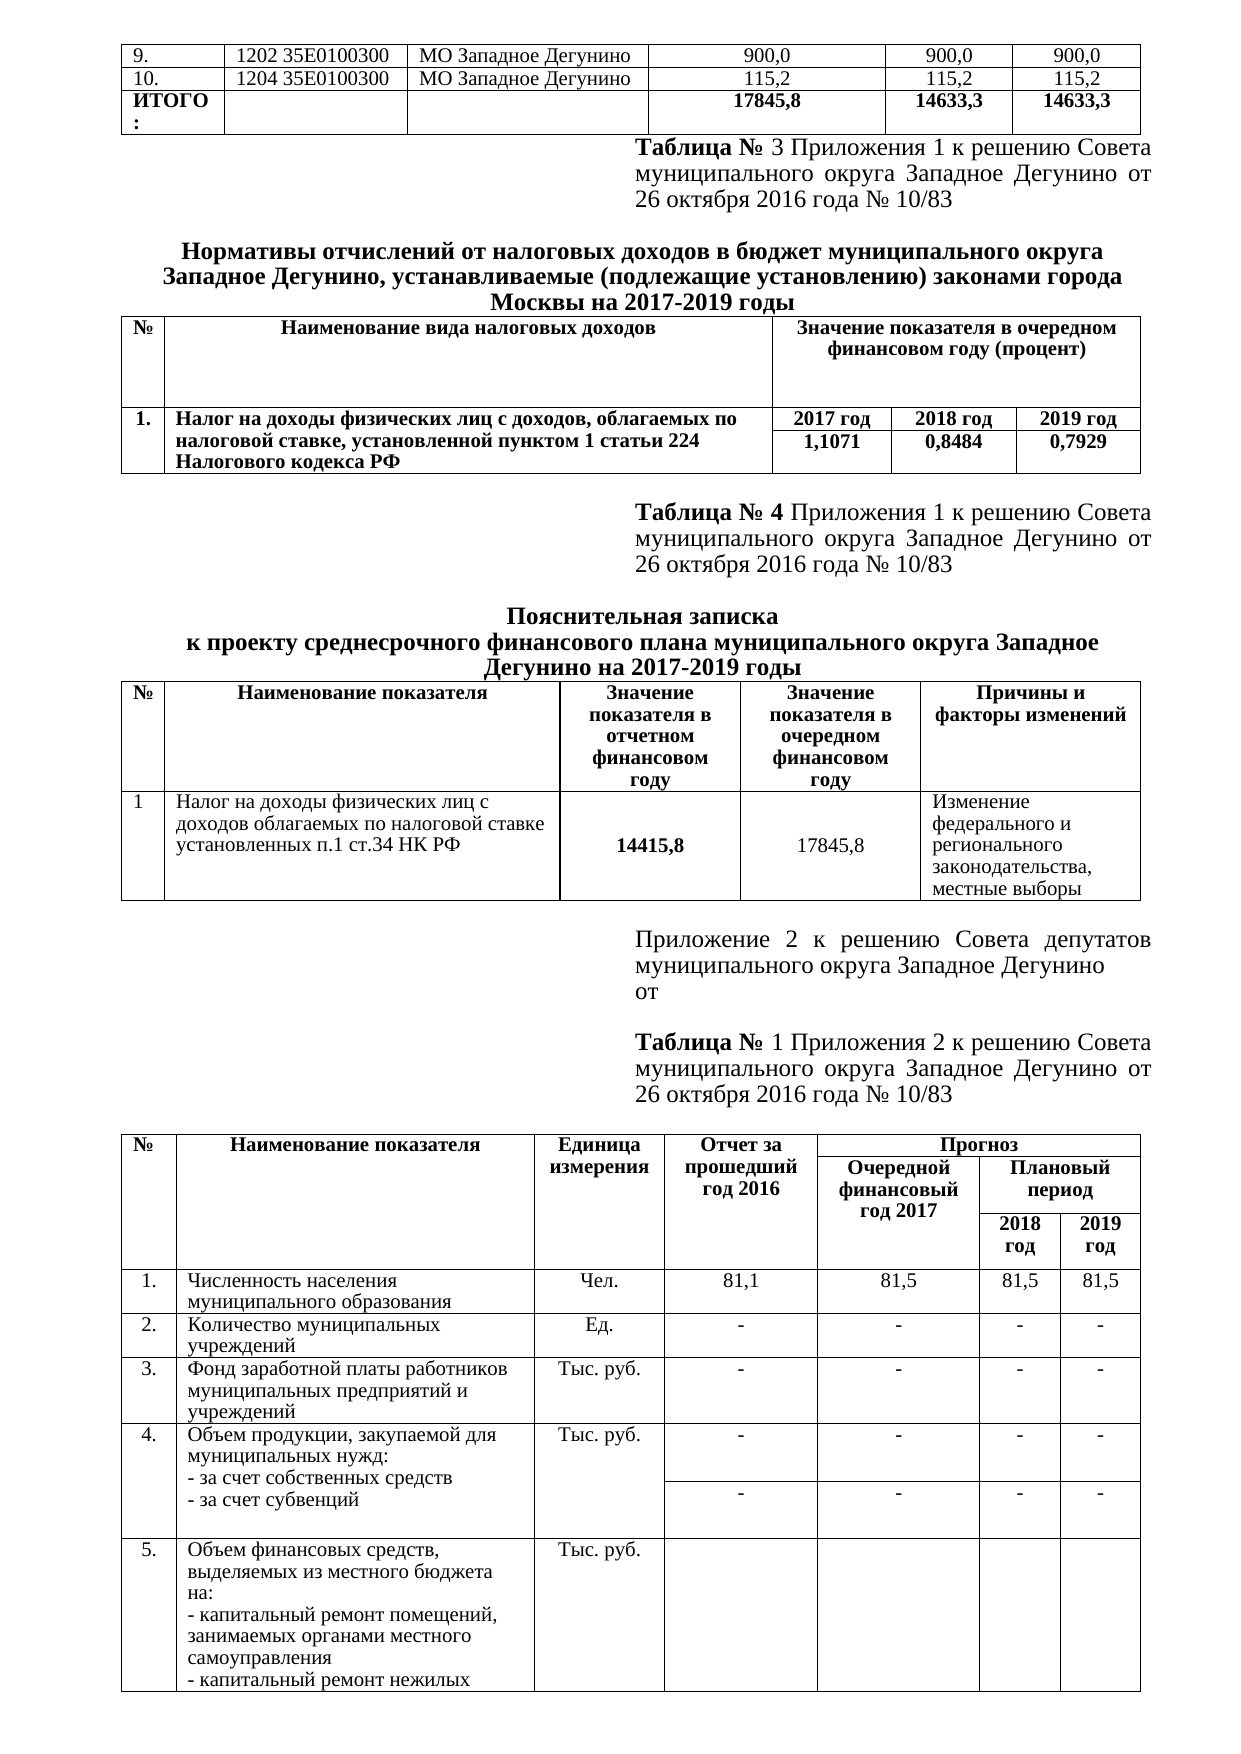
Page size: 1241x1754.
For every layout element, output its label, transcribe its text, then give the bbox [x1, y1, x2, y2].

table_header Наименование показателя [177, 1135, 534, 1269]
table_cell [408, 91, 648, 134]
text Пояснительная записка [133, 604, 1152, 629]
table_cell 10. [122, 68, 224, 89]
table_cell 1202 35Е0100300 [225, 45, 407, 67]
table_cell Ед. [535, 1314, 664, 1357]
table_cell 115,2 [886, 68, 1012, 89]
table_cell - [818, 1482, 979, 1538]
text Таблица № 4 Приложения 1 к решению Совета муниципального округа Западное Дегунино от 26 октября 2016 года № 10/83 [635, 500, 1152, 578]
text к проекту среднесрочного финансового плана муниципального округа Западное Дегунино на 2017-2019 годы [133, 629, 1152, 681]
table_cell 115,2 [649, 68, 885, 89]
table_cell Очередной финансовый год 2017 [818, 1157, 979, 1269]
table_cell Налог на доходы физических лиц с доходов облагаемых по налоговой ставке установленных п.1 ст.34 НК РФ [165, 792, 559, 900]
table_cell - [980, 1424, 1060, 1481]
table_cell - [1061, 1482, 1140, 1538]
table_cell 2. [122, 1314, 176, 1357]
table_cell [1061, 1539, 1140, 1691]
table_cell 14633,3 [1013, 91, 1140, 134]
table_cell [408, 68, 648, 89]
table_cell 3. [122, 1358, 176, 1423]
table_cell 17845,8 [649, 91, 885, 134]
table_cell Количество муниципальных учреждений [177, 1314, 534, 1357]
table_cell 17845,8 [741, 792, 920, 900]
table_cell - [1061, 1358, 1140, 1423]
text от [635, 978, 1152, 1004]
table_header Значение показателя в очередном финансовом году [741, 682, 920, 791]
table_cell 81,5 [818, 1270, 979, 1313]
table_cell 900,0 [649, 45, 885, 67]
table_cell - [665, 1482, 817, 1538]
table_cell 2017 год [773, 408, 891, 430]
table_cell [177, 1539, 534, 1691]
table_cell 5. [122, 1539, 176, 1691]
table_cell 14415,8 [561, 792, 740, 900]
table_header Отчет за прошедший год 2016 [665, 1135, 817, 1269]
table_cell - [818, 1358, 979, 1423]
table_header Наименование показателя [165, 682, 559, 791]
table_cell - [1061, 1314, 1140, 1357]
table_cell [818, 1539, 979, 1691]
table_cell Плановый период [980, 1157, 1140, 1212]
table_cell 4. [122, 1424, 176, 1538]
table_header № [122, 682, 164, 791]
table_cell 1,1071 [773, 431, 891, 473]
table_cell Чел. [535, 1270, 664, 1313]
table_cell Тыс. руб. [535, 1358, 664, 1423]
table_cell 1204 35Е0100300 [225, 68, 407, 89]
table_cell 1 [122, 792, 164, 900]
table_cell Объем продукции, закупаемой для муниципальных нужд: - за счет собственных средств - за счет субвенций [177, 1424, 534, 1538]
text Таблица № 3 Приложения 1 к решению Совета муниципального округа Западное Дегунино от 26 октября 2016 года № 10/83 [635, 135, 1152, 213]
table_cell 2019 год [1017, 408, 1140, 430]
table_cell - [665, 1314, 817, 1357]
table_cell [980, 1539, 1060, 1691]
table_cell 2018 год [980, 1214, 1060, 1269]
table_cell - [818, 1424, 979, 1481]
table_cell Фонд заработной платы работников муниципальных предприятий и учреждений [177, 1358, 534, 1423]
text Приложение 2 к решению Совета депутатов муниципального округа Западное Дегунино [635, 927, 1152, 978]
table_cell 900,0 [886, 45, 1012, 67]
table_cell - [980, 1314, 1060, 1357]
table_cell - [665, 1424, 817, 1481]
table_cell 115,2 [1013, 68, 1140, 89]
table_cell 0,8484 [892, 431, 1016, 473]
table_cell Тыс. руб. [535, 1539, 664, 1691]
table_cell ИТОГО: [122, 91, 224, 134]
table_header Прогноз [818, 1135, 1140, 1156]
table_cell 0,7929 [1017, 431, 1140, 473]
table_cell [225, 91, 407, 134]
table_cell - [980, 1358, 1060, 1423]
table_cell 14633,3 [886, 91, 1012, 134]
table_cell 2019 год [1061, 1214, 1140, 1269]
table_cell 81,5 [980, 1270, 1060, 1313]
table_cell - [980, 1482, 1060, 1538]
text Нормативы отчислений от налоговых доходов в бюджет муниципального округа Западное Дегунино, устанавливаемые (подлежащие установлению) законами города Москвы на 2017-2019 годы [133, 238, 1152, 316]
table_cell Изменение федерального и регионального законодательства, местные выборы [921, 792, 1140, 900]
table_header № [122, 1135, 176, 1269]
table_cell 1. [122, 408, 164, 473]
table_cell 9. [122, 45, 224, 67]
table_header № [122, 317, 164, 407]
table_cell Тыс. руб. [535, 1424, 664, 1538]
table_cell - [818, 1314, 979, 1357]
table_cell - [665, 1358, 817, 1423]
table_cell Налог на доходы физических лиц с доходов, облагаемых по налоговой ставке, установленной пунктом 1 статьи 224 Налогового кодекса РФ [165, 408, 772, 473]
table_cell 81,5 [1061, 1270, 1140, 1313]
table_header Причины и факторы изменений [921, 682, 1140, 791]
table_cell [665, 1539, 817, 1691]
table_cell 81,1 [665, 1270, 817, 1313]
text Таблица № 1 Приложения 2 к решению Совета муниципального округа Западное Дегунино от 26 октября 2016 года № 10/83 [635, 1030, 1152, 1108]
table_cell 2018 год [892, 408, 1016, 430]
table_header Единица измерения [535, 1135, 664, 1269]
table_header Наименование вида налоговых доходов [165, 317, 772, 407]
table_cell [408, 45, 648, 67]
table_cell 900,0 [1013, 45, 1140, 67]
table_header Значение показателя в отчетном финансовом году [561, 682, 740, 791]
table_cell - [1061, 1424, 1140, 1481]
table_cell 1. [122, 1270, 176, 1313]
table_header Значение показателя в очередном финансовом году (процент) [773, 317, 1140, 407]
table_cell Численность населения муниципального образования [177, 1270, 534, 1313]
